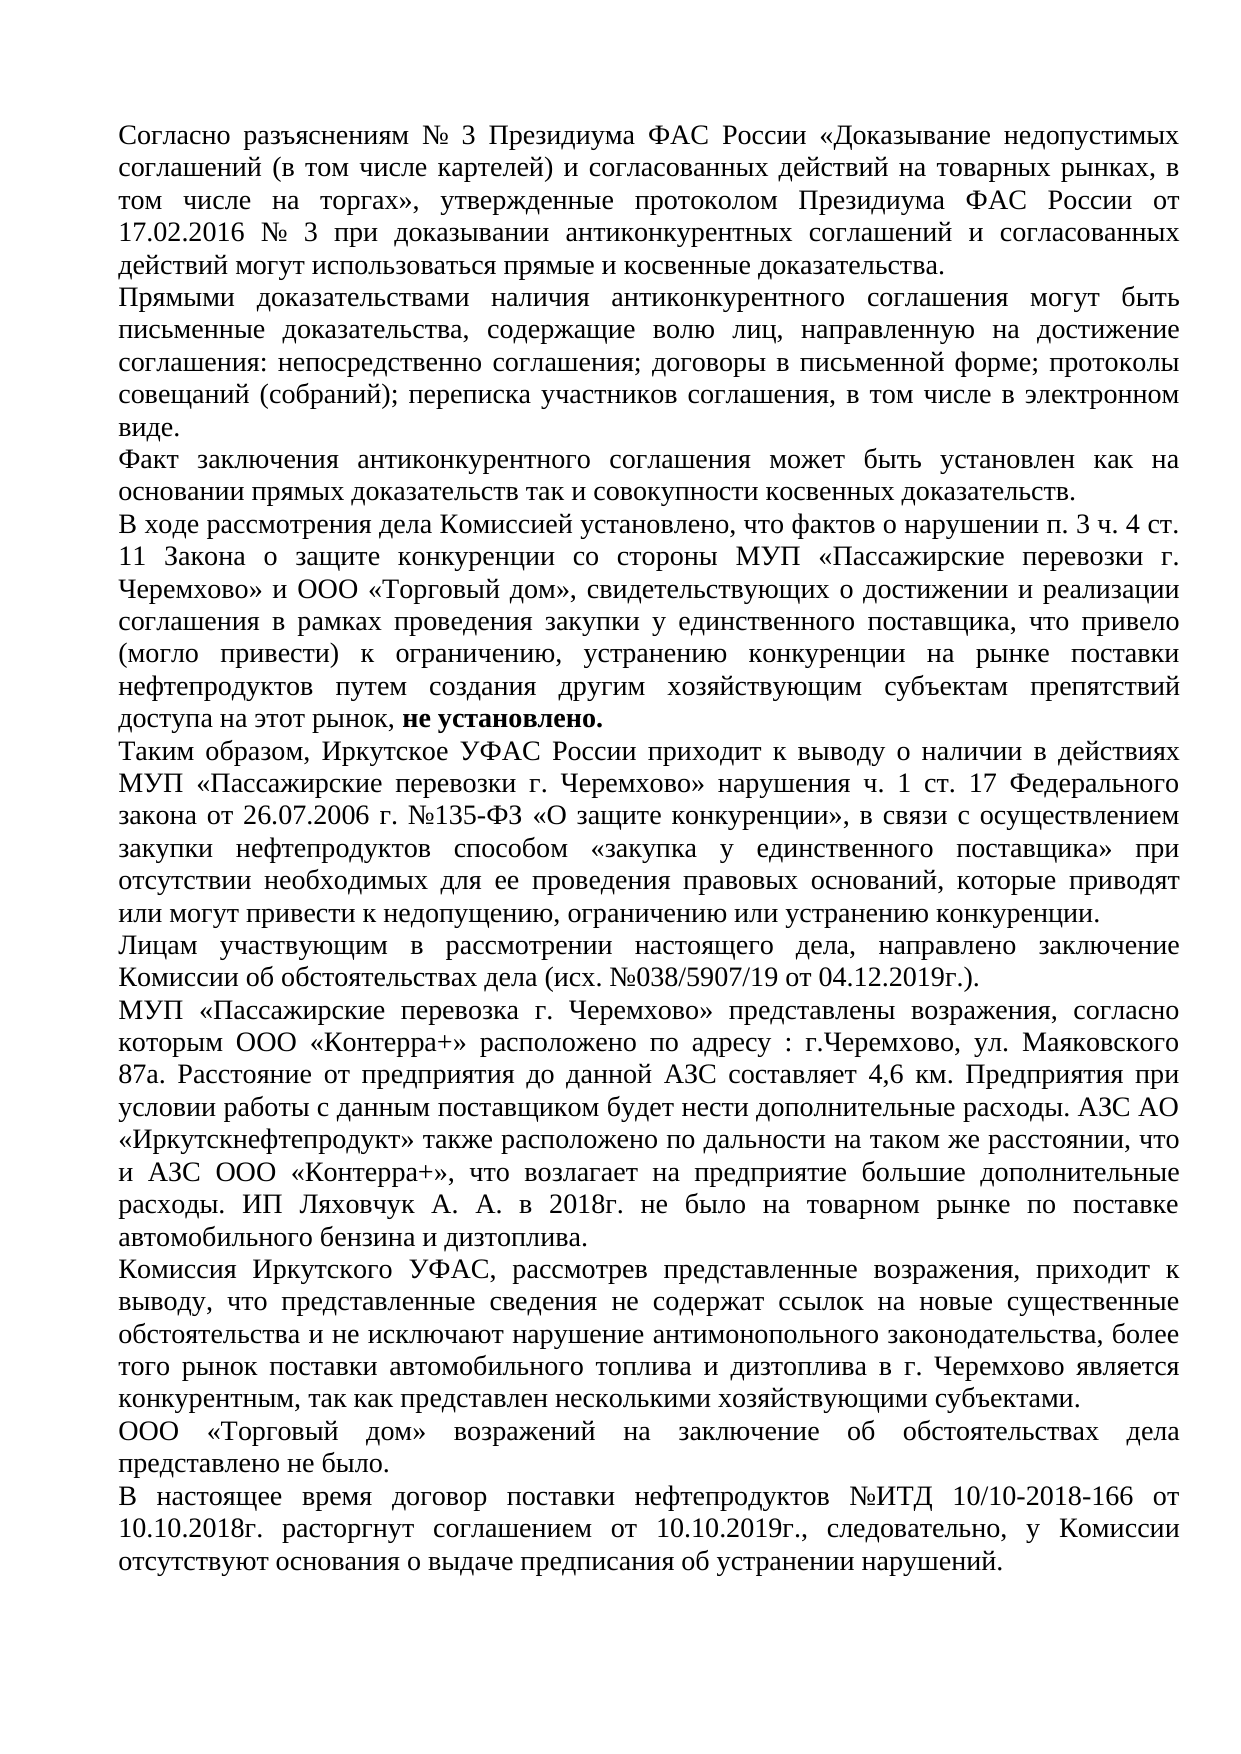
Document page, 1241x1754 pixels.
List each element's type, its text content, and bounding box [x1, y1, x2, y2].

text Лицам участвующим в рассмотрении настоящего дела, направлено заключение Комиссии об обстоятельствах дела (исх. №038/5907/19 от 04.12.2019г.). [118, 928, 1181, 993]
text ООО «Торговый дом» возражений на заключение об обстоятельствах дела представлено не было. [118, 1414, 1181, 1479]
text Таким образом, Иркутское УФАС России приходит к выводу о наличии в действиях МУП «Пассажирские перевозки г. Черемхово» нарушения ч. 1 ст. 17 Федерального закона от 26.07.2006 г. №135-ФЗ «О защите конкуренции», в связи с осуществлением закупки нефтепродуктов способом «закупка у единственного поставщика» при отсутствии необходимых для ее проведения правовых оснований, которые приводят или могут привести к недопущению, ограничению или устранению конкуренции. [118, 734, 1181, 928]
text В настоящее время договор поставки нефтепродуктов №ИТД 10/10-2018-166 от 10.10.2018г. расторгнут соглашением от 10.10.2019г., следовательно, у Комиссии отсутствуют основания о выдаче предписания об устранении нарушений. [118, 1479, 1181, 1576]
text В ходе рассмотрения дела Комиссией установлено, что фактов о нарушении п. 3 ч. 4 ст. 11 Закона о защите конкуренции со стороны МУП «Пассажирские перевозки г. Черемхово» и ООО «Торговый дом», свидетельствующих о достижении и реализации соглашения в рамках проведения закупки у единственного поставщика, что привело (могло привести) к ограничению, устранению конкуренции на рынке поставки нефтепродуктов путем создания другим хозяйствующим субъектам препятствий доступа на этот рынок, не установлено. [118, 507, 1181, 734]
text Согласно разъяснениям № 3 Президиума ФАС России «Доказывание недопустимых соглашений (в том числе картелей) и согласованных действий на товарных рынках, в том числе на торгах», утвержденные протоколом Президиума ФАС России от 17.02.2016 № 3 при доказывании антиконкурентных соглашений и согласованных действий могут использоваться прямые и косвенные доказательства. [118, 118, 1181, 280]
text Комиссия Иркутского УФАС, рассмотрев представленные возражения, приходит к выводу, что представленные сведения не содержат ссылок на новые существенные обстоятельства и не исключают нарушение антимонопольного законодательства, более того рынок поставки автомобильного топлива и дизтоплива в г. Черемхово является конкурентным, так как представлен несколькими хозяйствующими субъектами. [118, 1252, 1181, 1414]
text Прямыми доказательствами наличия антиконкурентного соглашения могут быть письменные доказательства, содержащие волю лиц, направленную на достижение соглашения: непосредственно соглашения; договоры в письменной форме; протоколы совещаний (собраний); переписка участников соглашения, в том числе в электронном виде. [118, 280, 1181, 442]
text МУП «Пассажирские перевозка г. Черемхово» представлены возражения, согласно которым ООО «Контерра+» расположено по адресу : г.Черемхово, ул. Маяковского 87а. Расстояние от предприятия до данной АЗС составляет 4,6 км. Предприятия при условии работы с данным поставщиком будет нести дополнительные расходы. АЗС АО «Иркутскнефтепродукт» также расположено по дальности на таком же расстоянии, что и АЗС ООО «Контерра+», что возлагает на предприятие большие дополнительные расходы. ИП Ляховчук А. А. в 2018г. не было на товарном рынке по поставке автомобильного бензина и дизтоплива. [118, 993, 1181, 1252]
text Факт заключения антиконкурентного соглашения может быть установлен как на основании прямых доказательств так и совокупности косвенных доказательств. [118, 442, 1181, 507]
